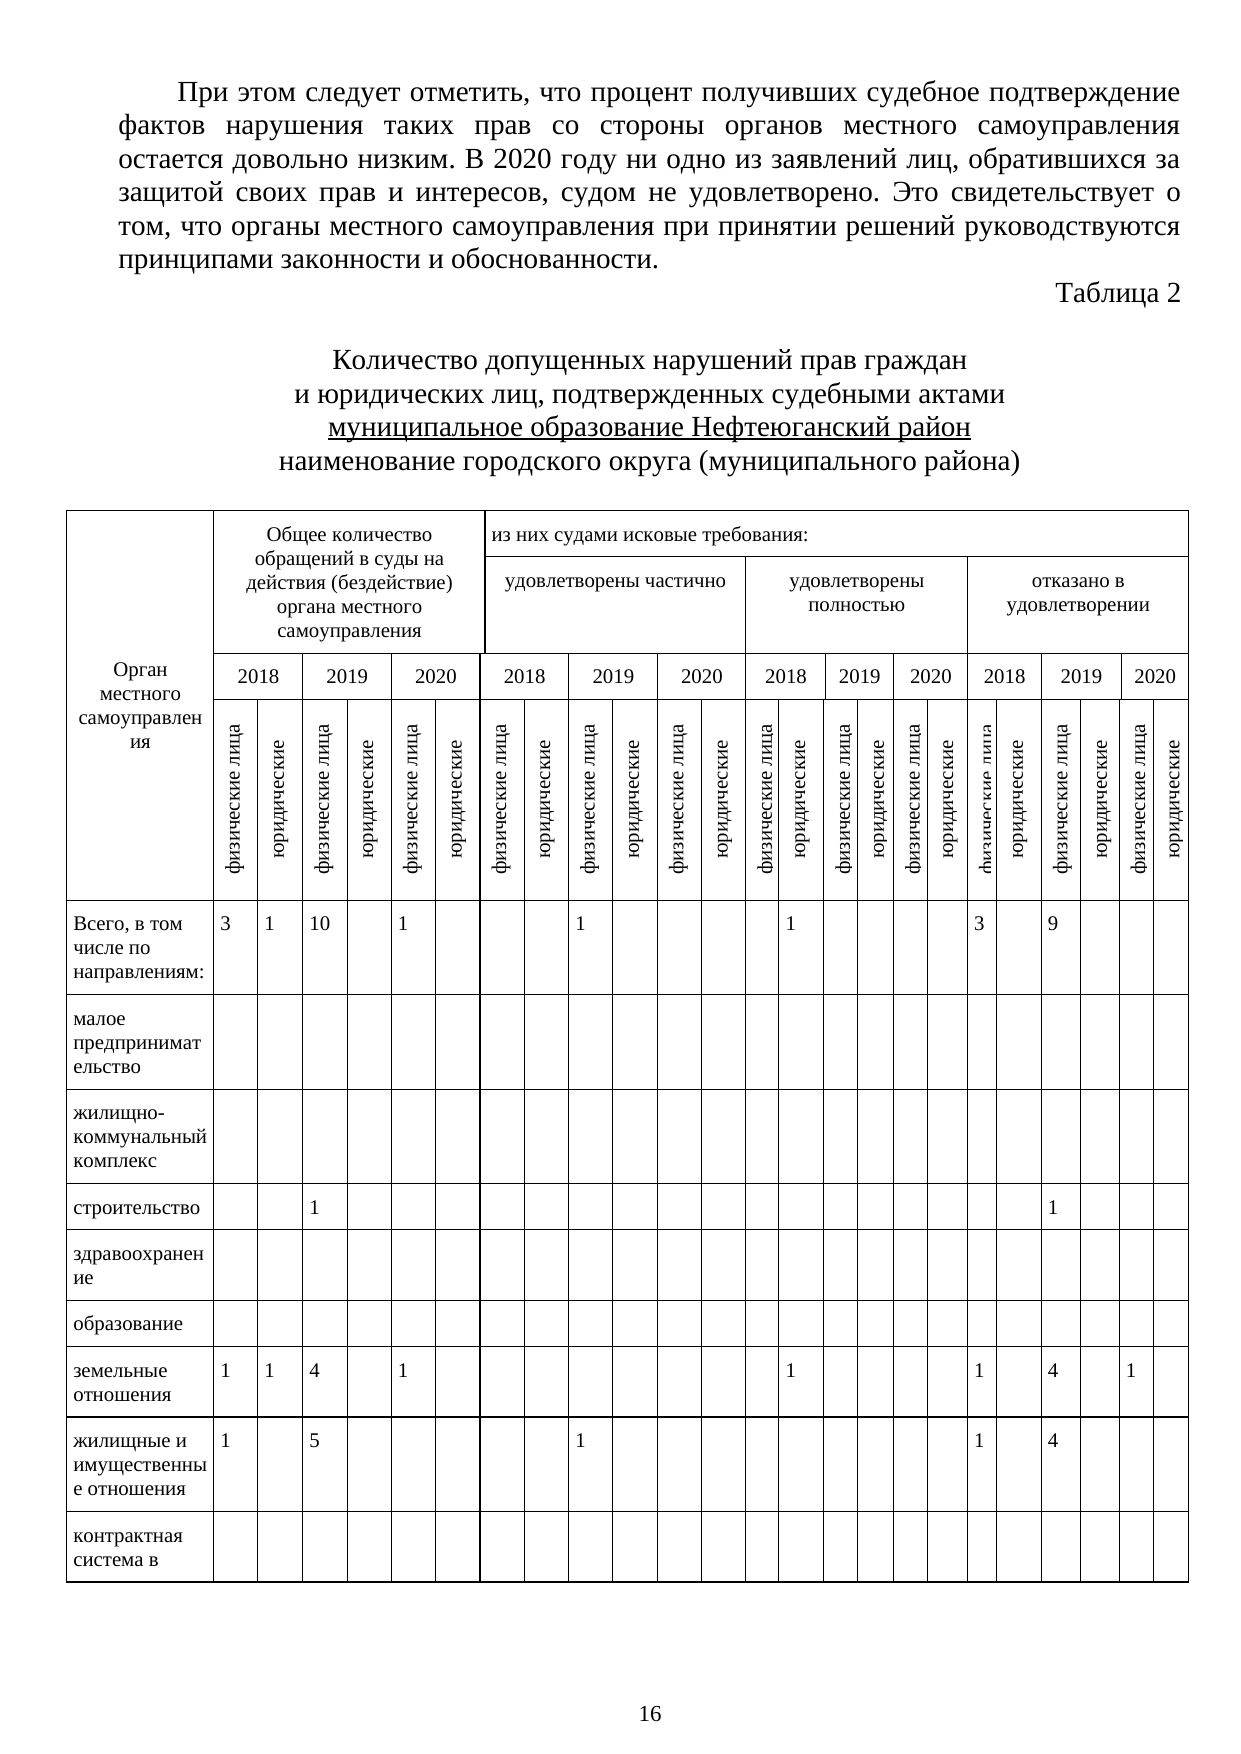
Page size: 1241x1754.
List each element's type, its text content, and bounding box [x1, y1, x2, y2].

table_cell [525, 1184, 568, 1229]
table_cell [702, 995, 745, 1088]
table_header из них судами исковые требования: [486, 511, 1188, 556]
table_cell [1154, 1090, 1188, 1183]
table_cell [436, 1347, 479, 1416]
table_cell юридические лица [997, 700, 1041, 899]
table_cell [824, 901, 857, 994]
table_cell 2018 [481, 654, 568, 699]
table_cell физические лица [894, 700, 927, 899]
table_cell [214, 1090, 257, 1183]
table_cell [392, 1301, 435, 1346]
table_cell [658, 995, 701, 1088]
table_cell [1042, 995, 1080, 1088]
table_cell 1 [392, 1347, 435, 1416]
table_cell [894, 995, 927, 1088]
table_cell 2019 [826, 654, 893, 699]
table_cell [928, 1301, 967, 1346]
table_cell физические лица [303, 700, 347, 899]
table_cell 2020 [894, 654, 967, 699]
table_cell [613, 1301, 657, 1346]
table_cell [392, 1184, 435, 1229]
table_cell [1120, 1512, 1153, 1581]
table_cell юридические лица [613, 700, 657, 899]
table_cell [1081, 1418, 1119, 1511]
table_cell [997, 901, 1041, 994]
table_cell [481, 901, 524, 994]
table_cell [997, 1090, 1041, 1183]
table_cell [894, 1418, 927, 1511]
table_cell [1154, 1512, 1188, 1581]
table_cell [525, 1230, 568, 1300]
table_cell [997, 1184, 1041, 1229]
table_cell [258, 1418, 302, 1511]
table_cell физические лица [481, 700, 524, 899]
table_cell 2019 [303, 654, 391, 699]
table_cell 1 [569, 1418, 612, 1511]
table_cell [746, 1301, 778, 1346]
table_cell юридические лица [525, 700, 568, 899]
table_cell [348, 1184, 391, 1229]
table_cell 2018 [214, 654, 302, 699]
table_cell юридические лица [928, 700, 967, 899]
table_cell [928, 901, 967, 994]
table_cell [436, 995, 479, 1088]
table_cell [928, 1090, 967, 1183]
table_cell [746, 1230, 778, 1300]
table_cell юридические лица [858, 700, 893, 899]
table_cell [858, 1301, 893, 1346]
table_cell [613, 1184, 657, 1229]
table_cell 1 [1120, 1347, 1153, 1416]
table_cell юридические лица [1081, 700, 1119, 899]
table_cell [392, 1230, 435, 1300]
table_cell [436, 1418, 479, 1511]
table_cell [525, 1512, 568, 1581]
table_cell [1081, 1184, 1119, 1229]
table_cell [702, 1512, 745, 1581]
table_cell 1 [214, 1418, 257, 1511]
table_cell [525, 901, 568, 994]
table_cell [1120, 901, 1153, 994]
table_cell [858, 1184, 893, 1229]
table_cell 10 [303, 901, 347, 994]
text и юридических лиц, подтвержденных судебными актами [118, 376, 1181, 409]
table_cell физические лица [1120, 700, 1153, 899]
table_cell Всего, в том числе по направлениям: [67, 901, 213, 994]
table_cell [481, 995, 524, 1088]
table_cell [858, 1230, 893, 1300]
table_cell [258, 1184, 302, 1229]
table_cell [894, 1301, 927, 1346]
table_cell [348, 901, 391, 994]
table_cell [1120, 995, 1153, 1088]
table_cell 4 [1042, 1418, 1080, 1511]
table_cell 9 [1042, 901, 1080, 994]
table_cell [481, 1512, 524, 1581]
table_cell здравоохранение [67, 1230, 213, 1300]
table_cell [658, 1230, 701, 1300]
table_cell [1042, 1230, 1080, 1300]
table_cell [214, 995, 257, 1088]
table_cell [997, 1418, 1041, 1511]
table_cell [214, 1301, 257, 1346]
table_cell [968, 1090, 996, 1183]
table_cell [348, 1301, 391, 1346]
table_cell малое предпринимательство [67, 995, 213, 1088]
table_cell [348, 1418, 391, 1511]
table_cell [702, 1347, 745, 1416]
table_cell земельные отношения [67, 1347, 213, 1416]
table_cell [392, 995, 435, 1088]
table_cell [997, 995, 1041, 1088]
table_cell [824, 1090, 857, 1183]
table_cell [1120, 1090, 1153, 1183]
text Таблица 2 [118, 275, 1181, 309]
table_cell [779, 1301, 823, 1346]
table_cell [258, 1301, 302, 1346]
table_cell [746, 901, 778, 994]
table_cell 1 [258, 901, 302, 994]
table_cell [1081, 1347, 1119, 1416]
table_cell [968, 1512, 996, 1581]
table_cell [658, 1418, 701, 1511]
table_cell [481, 1301, 524, 1346]
table_cell [1120, 1301, 1153, 1346]
table_cell [1154, 1301, 1188, 1346]
table_cell [779, 1512, 823, 1581]
table_cell [1120, 1418, 1153, 1511]
table_cell [968, 1230, 996, 1300]
table_cell [702, 1418, 745, 1511]
table_cell [613, 1230, 657, 1300]
table_cell [928, 1230, 967, 1300]
table_cell 1 [968, 1418, 996, 1511]
table_cell [258, 1090, 302, 1183]
table_cell физические лица [658, 700, 701, 899]
table_cell [997, 1230, 1041, 1300]
table_cell [348, 1090, 391, 1183]
table_cell [928, 1184, 967, 1229]
table_cell [858, 1418, 893, 1511]
table_cell [746, 1184, 778, 1229]
table_cell [858, 1347, 893, 1416]
table_cell [525, 1301, 568, 1346]
table_cell [348, 995, 391, 1088]
table_cell [746, 995, 778, 1088]
table_cell жилищные и имущественные отношения [67, 1418, 213, 1511]
table_cell [702, 1184, 745, 1229]
table_cell [1081, 1230, 1119, 1300]
text наименование городского округа (муниципального района) [118, 443, 1181, 476]
table_cell [1154, 1418, 1188, 1511]
table_cell [1154, 901, 1188, 994]
table_cell [1120, 1184, 1153, 1229]
table_cell [858, 1512, 893, 1581]
table_cell [928, 1347, 967, 1416]
table_cell 3 [968, 901, 996, 994]
table_cell [894, 1512, 927, 1581]
table_cell [746, 1512, 778, 1581]
table_cell [613, 1347, 657, 1416]
table_cell [1154, 1184, 1188, 1229]
table_cell [348, 1230, 391, 1300]
table_cell [214, 1184, 257, 1229]
table_cell юридические лица [436, 700, 479, 899]
table_cell [858, 1090, 893, 1183]
table_cell [824, 1418, 857, 1511]
table_cell [702, 1230, 745, 1300]
table_cell [303, 995, 347, 1088]
table_cell [436, 1184, 479, 1229]
table_cell [613, 1512, 657, 1581]
table_cell [1120, 1230, 1153, 1300]
table_cell юридические лица [348, 700, 391, 899]
table_cell [779, 1230, 823, 1300]
table_cell [894, 901, 927, 994]
table_cell [779, 1090, 823, 1183]
table_cell [1081, 1512, 1119, 1581]
table_cell [824, 995, 857, 1088]
table_cell [746, 1418, 778, 1511]
table_cell юридические лица [702, 700, 745, 899]
table_cell [569, 1184, 612, 1229]
table_cell [481, 1090, 524, 1183]
table_cell [569, 995, 612, 1088]
table_cell физические лица [569, 700, 612, 899]
table_cell 1 [258, 1347, 302, 1416]
table_cell [1154, 1230, 1188, 1300]
table_cell [746, 1347, 778, 1416]
table_cell 2020 [392, 654, 479, 699]
table_cell [746, 1090, 778, 1183]
table_cell юридические лица [1154, 700, 1188, 899]
table_cell [569, 1512, 612, 1581]
table_cell [348, 1512, 391, 1581]
table_cell [569, 1347, 612, 1416]
table_cell [658, 1301, 701, 1346]
table_cell физические лица [214, 700, 257, 899]
table_cell физические лица [392, 700, 435, 899]
table_cell [894, 1184, 927, 1229]
table_cell [894, 1347, 927, 1416]
table_cell жилищно-коммунальный комплекс [67, 1090, 213, 1183]
table_cell [569, 1301, 612, 1346]
table_cell 2019 [569, 654, 657, 699]
table_cell физические лица [968, 700, 996, 899]
table_cell [658, 1090, 701, 1183]
table_cell строительство [67, 1184, 213, 1229]
table_cell [525, 1090, 568, 1183]
table_cell [894, 1090, 927, 1183]
table_cell 2019 [1042, 654, 1121, 699]
table_cell физические лица [824, 700, 857, 899]
table_cell [968, 1301, 996, 1346]
table_cell [348, 1347, 391, 1416]
table_cell 4 [303, 1347, 347, 1416]
table_cell физические лица [1042, 700, 1080, 899]
table_cell [779, 1184, 823, 1229]
table_cell 1 [968, 1347, 996, 1416]
table_cell образование [67, 1301, 213, 1346]
table_header Общее количество обращений в суды на действия (бездействие) органа местного самоуправления [214, 511, 484, 652]
table_cell [928, 995, 967, 1088]
table_cell [303, 1230, 347, 1300]
table_cell [858, 901, 893, 994]
table_cell [824, 1301, 857, 1346]
table_cell [997, 1512, 1041, 1581]
table_cell [525, 995, 568, 1088]
table_cell 4 [1042, 1347, 1080, 1416]
table_cell [613, 995, 657, 1088]
table_cell [858, 995, 893, 1088]
table_cell 2018 [746, 654, 825, 699]
table_cell [214, 1512, 257, 1581]
table_cell [894, 1230, 927, 1300]
table_cell [997, 1301, 1041, 1346]
table_cell 2018 [968, 654, 1041, 699]
table_cell 5 [303, 1418, 347, 1511]
table_cell [1081, 901, 1119, 994]
table_cell [258, 1230, 302, 1300]
table_cell [303, 1090, 347, 1183]
table_cell [779, 995, 823, 1088]
table_cell [658, 1512, 701, 1581]
table_cell удовлетворены частично [486, 557, 745, 652]
table_cell 1 [779, 901, 823, 994]
table_cell [779, 1418, 823, 1511]
table_cell [392, 1090, 435, 1183]
table_cell удовлетворены полностью [746, 557, 967, 652]
table_cell [481, 1184, 524, 1229]
table_cell [658, 901, 701, 994]
table_cell [702, 1301, 745, 1346]
table_cell [997, 1347, 1041, 1416]
table_cell [258, 1512, 302, 1581]
table_cell [436, 1301, 479, 1346]
table_cell [1154, 1347, 1188, 1416]
table_cell [928, 1512, 967, 1581]
table_cell [481, 1347, 524, 1416]
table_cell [67, 1512, 213, 1581]
table_cell 1 [392, 901, 435, 994]
text Количество допущенных нарушений прав граждан [118, 342, 1181, 376]
table_cell [824, 1230, 857, 1300]
table_cell [303, 1301, 347, 1346]
table_cell 1 [1042, 1184, 1080, 1229]
table_header Орган местного самоуправления [67, 511, 213, 899]
text При этом следует отметить, что процент получивших судебное подтверждение фактов нарушения таких прав со стороны органов местного самоуправления остается довольно низким. В 2020 году ни одно из заявлений лиц, обратившихся за защитой своих прав и интересов, судом не удовлетворено. Это свидетельствует о том, что органы местного самоуправления при принятии решений руководствуются принципами законности и обоснованности. [118, 74, 1181, 275]
table_cell [702, 1090, 745, 1183]
table_cell [1042, 1301, 1080, 1346]
table_cell 1 [303, 1184, 347, 1229]
table_cell [613, 901, 657, 994]
table_cell [481, 1230, 524, 1300]
table_cell [436, 1512, 479, 1581]
table_cell [658, 1347, 701, 1416]
table_cell 2020 [1122, 654, 1188, 699]
table_cell [436, 901, 479, 994]
table_cell [525, 1418, 568, 1511]
table_cell [481, 1418, 524, 1511]
table_cell 1 [569, 901, 612, 994]
table_cell 1 [214, 1347, 257, 1416]
table_cell [824, 1184, 857, 1229]
table_cell физические лица [746, 700, 778, 899]
table_cell [258, 995, 302, 1088]
table_cell отказано в удовлетворении [968, 557, 1188, 652]
table_cell 2020 [658, 654, 745, 699]
table_cell юридические лица [779, 700, 823, 899]
table_cell [658, 1184, 701, 1229]
table_cell [1081, 995, 1119, 1088]
text муниципальное образование Нефтеюганский район [118, 409, 1181, 443]
table_cell [968, 995, 996, 1088]
table_cell [702, 901, 745, 994]
table_cell [436, 1230, 479, 1300]
table_cell [569, 1230, 612, 1300]
table_cell [1042, 1090, 1080, 1183]
table_cell [824, 1512, 857, 1581]
table_cell [569, 1090, 612, 1183]
table_cell 3 [214, 901, 257, 994]
table_cell [928, 1418, 967, 1511]
table_cell [613, 1418, 657, 1511]
table_cell юридические лица [258, 700, 302, 899]
table_cell [1081, 1090, 1119, 1183]
table_cell [968, 1184, 996, 1229]
table_cell [1154, 995, 1188, 1088]
table_cell [392, 1418, 435, 1511]
table_cell [1081, 1301, 1119, 1346]
table_cell [303, 1512, 347, 1581]
table_cell [1042, 1512, 1080, 1581]
table_cell [214, 1230, 257, 1300]
table_cell [525, 1347, 568, 1416]
table_cell [824, 1347, 857, 1416]
table_cell 1 [779, 1347, 823, 1416]
table_cell [392, 1512, 435, 1581]
table_cell [436, 1090, 479, 1183]
table_cell [613, 1090, 657, 1183]
